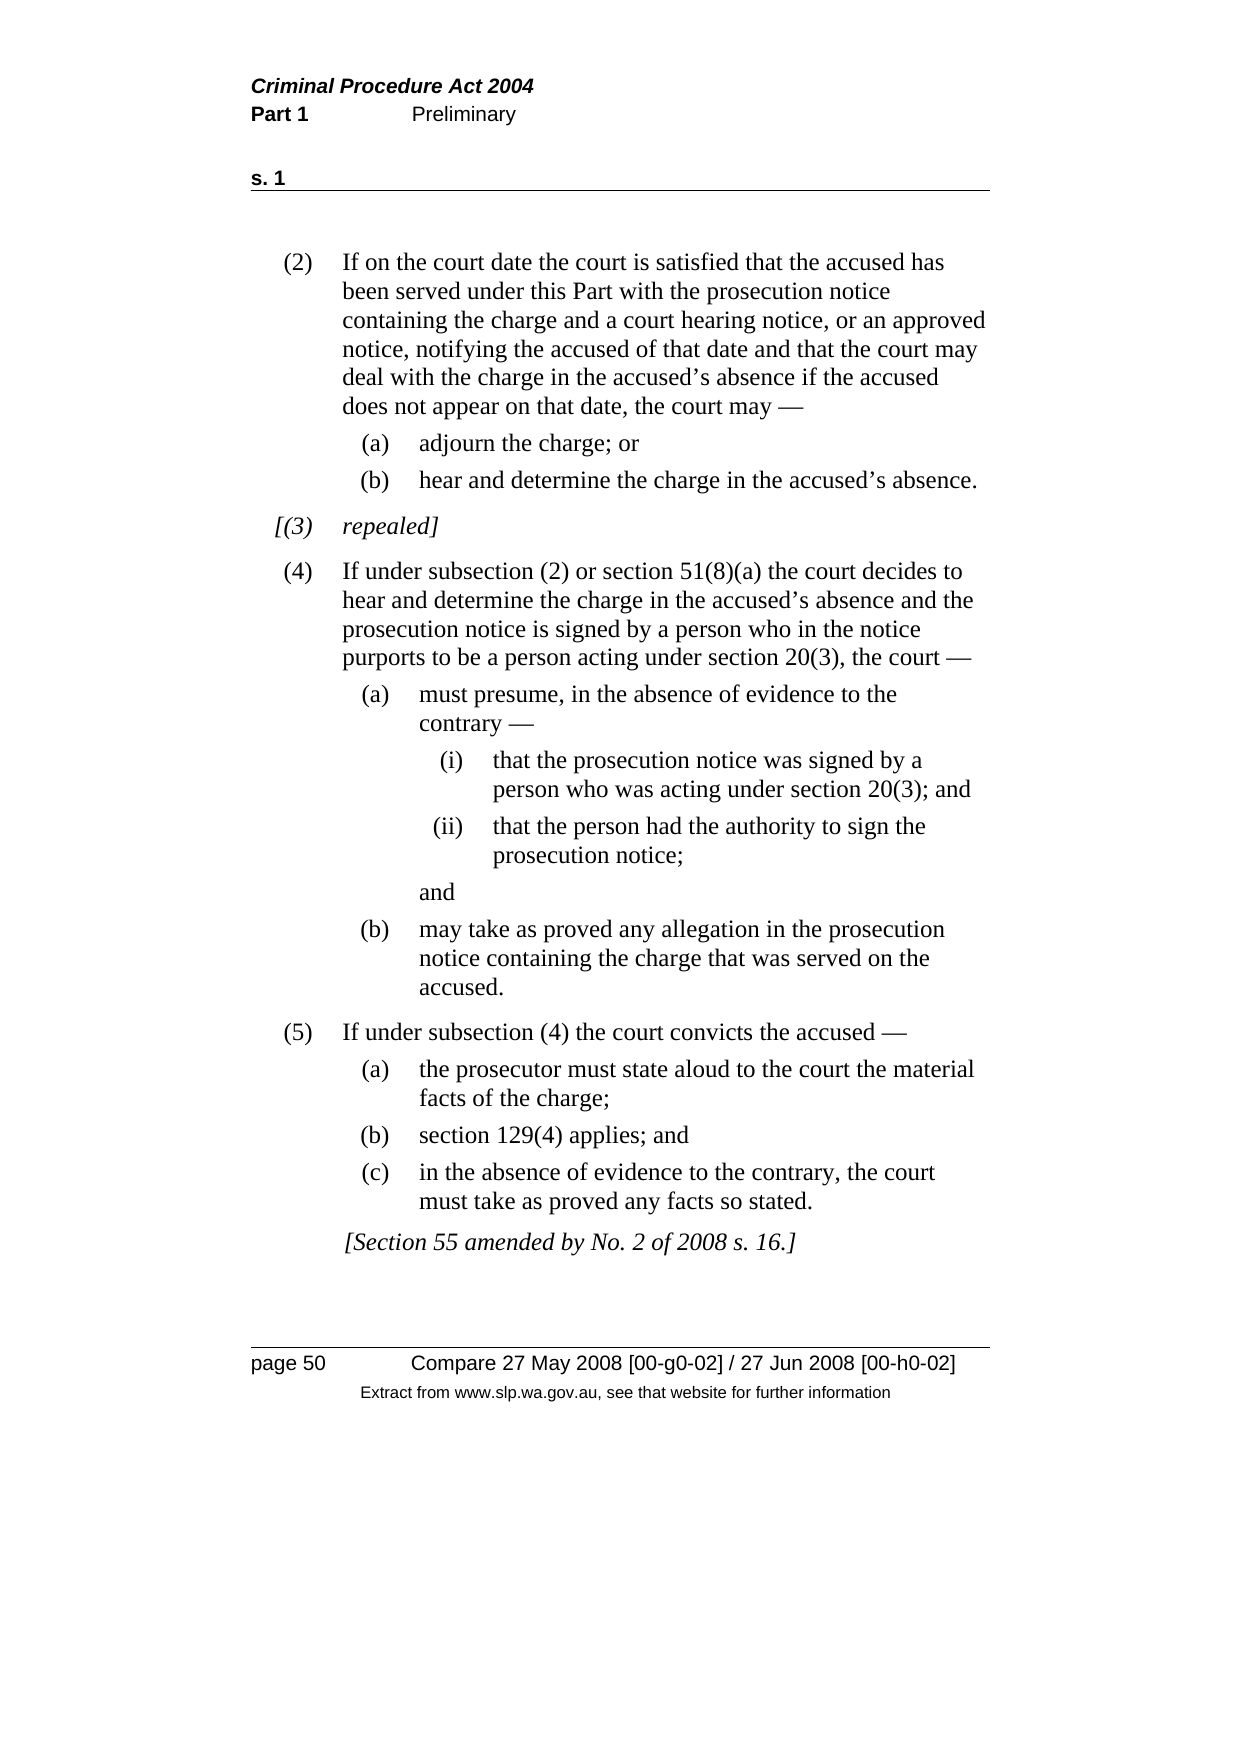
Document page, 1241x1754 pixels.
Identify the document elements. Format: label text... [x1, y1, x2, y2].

text (c) in the absence of evidence to the contrary, the court must take as proved any facts so stated. [251, 1157, 990, 1214]
text [(3) repealed] [251, 511, 990, 539]
text (a) adjourn the charge; or [251, 428, 990, 457]
text (b) section 129(4) applies; and [251, 1120, 990, 1149]
text (b) hear and determine the charge in the accused’s absence. [251, 465, 990, 494]
text (ii) that the person had the authority to sign the prosecution notice; [251, 811, 990, 869]
text (a) must presume, in the absence of evidence to the contrary — [251, 679, 990, 737]
text (a) the prosecutor must state aloud to the court the material facts of the charge; [251, 1054, 990, 1112]
text (b) may take as proved any allegation in the prosecution notice containing the charge that was served on the accused. [251, 914, 990, 1000]
text (5) If under subsection (4) the court convicts the accused — [251, 1017, 990, 1046]
text (4) If under subsection (2) or section 51(8)(a) the court decides to hear and determine the charge in the accused’s absence and the prosecution notice is signed by a person who in the notice purports to be a person acting under section 20(3), the court — [251, 556, 990, 671]
text (i) that the prosecution notice was signed by a person who was acting under section 20(3); and [251, 745, 990, 803]
text [Section 55 amended by No. 2 of 2008 s. 16.] [251, 1227, 990, 1256]
text and [251, 877, 990, 906]
text (2) If on the court date the court is satisfied that the accused has been served under this Part with the prosecution notice containing the charge and a court hearing notice, or an approved notice, notifying the accused of that date and that the court may deal with the charge in the accused’s absence if the accused does not appear on that date, the court may — [251, 247, 990, 420]
